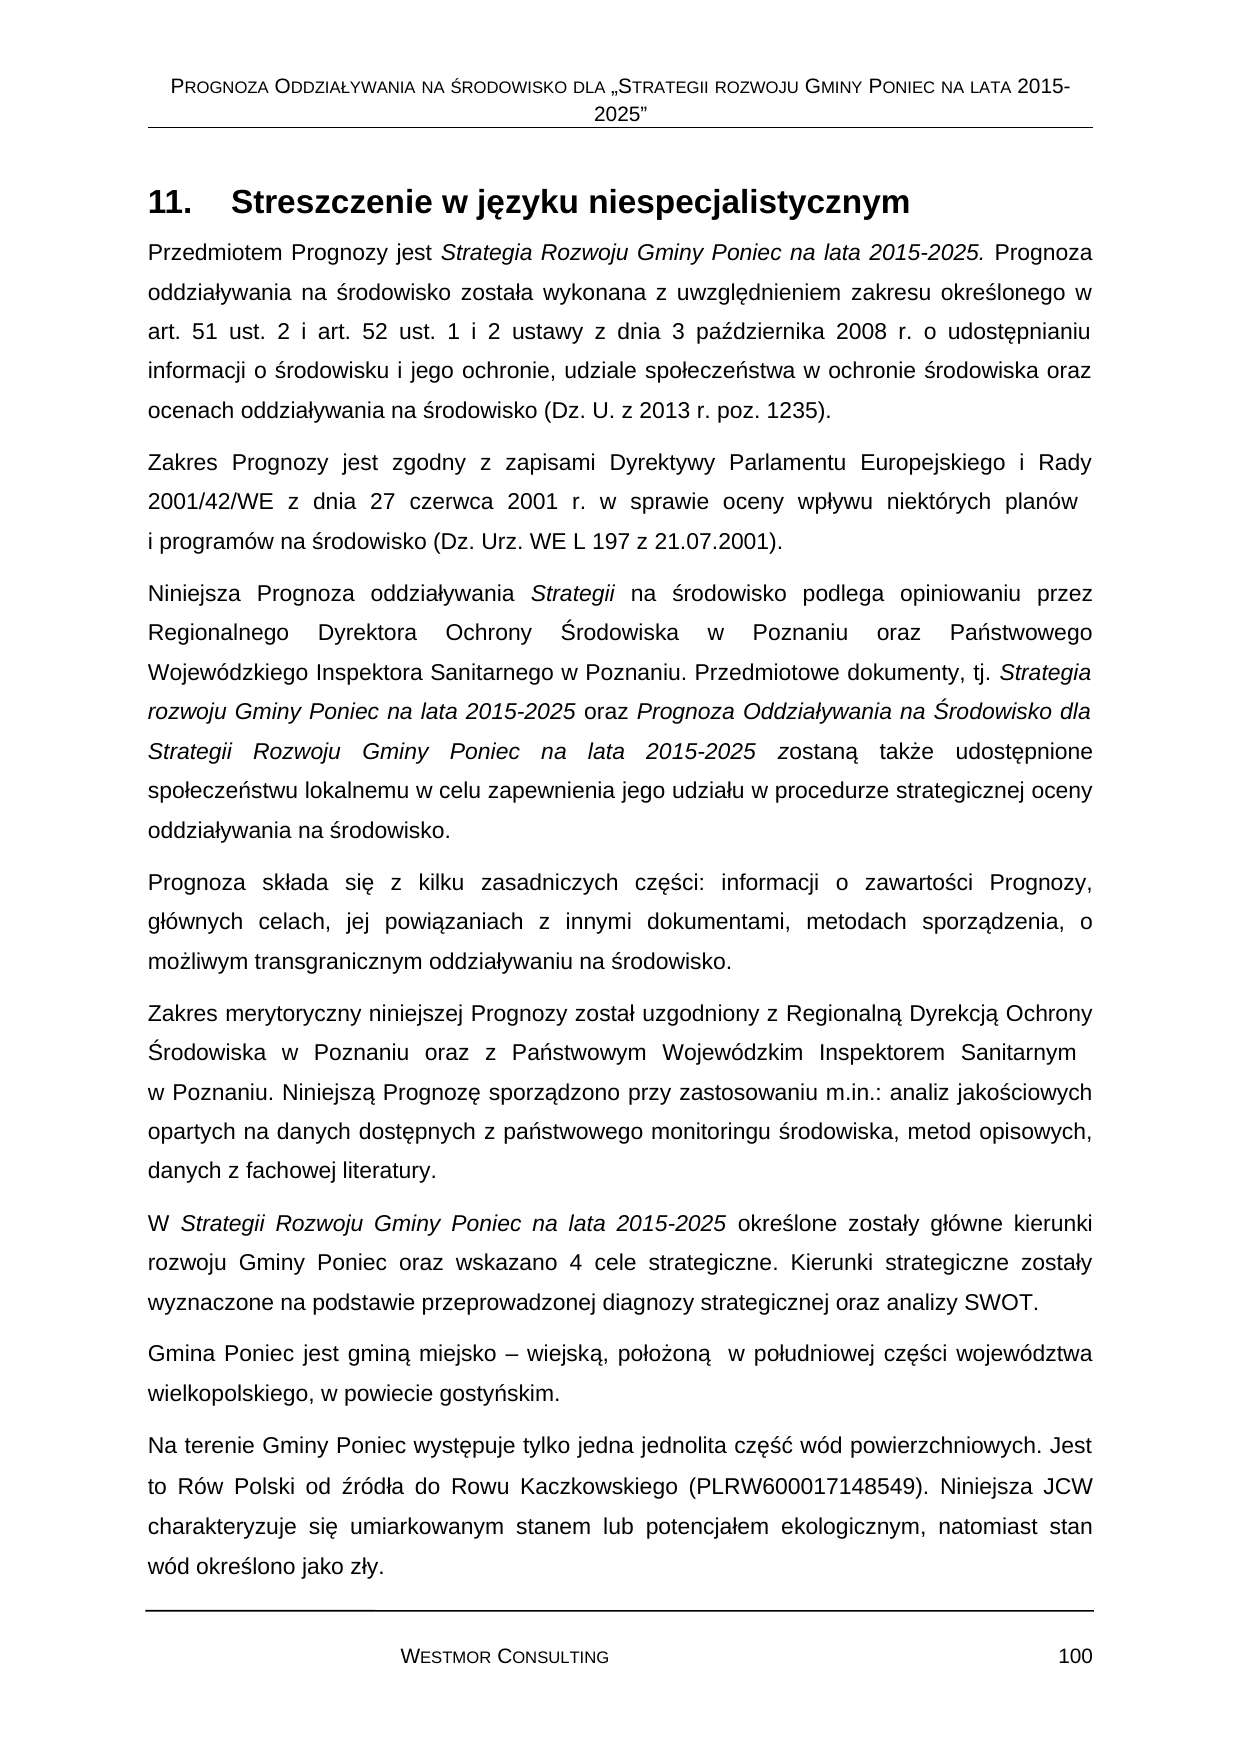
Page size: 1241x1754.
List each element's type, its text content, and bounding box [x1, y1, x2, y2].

subtitle Streszczenie w języku niespecjalistycznym [148, 182, 1093, 221]
text Przedmiotem Prognozy jest Strategia Rozwoju Gminy Poniec na lata 2015-2025. Prognoza oddziaływania na środowisko została wykonana z uwzględnieniem zakresu określonego w art. 51 ust. 2 i art. 52 ust. 1 i 2 ustawy z dnia 3 października 2008 r. o udostępnianiu informacji o środowisku i jego ochronie, udziale społeczeństwa w ochronie środowiska oraz ocenach oddziaływania na środowisko (Dz. U. z 2013 r. poz. 1235). [148, 239, 1092, 423]
text Gmina Poniec jest gminą miejsko – wiejską, położoną w południowej części województwa wielkopolskiego, w powiecie gostyńskim. [148, 1340, 1093, 1406]
text W Strategii Rozwoju Gminy Poniec na lata 2015-2025 określone zostały główne kierunki rozwoju Gminy Poniec oraz wskazano 4 cele strategiczne. Kierunki strategiczne zostały wyznaczone na podstawie przeprowadzonej diagnozy strategicznej oraz analizy SWOT. [148, 1209, 1093, 1315]
text Prognoza składa się z kilku zasadniczych części: informacji o zawartości Prognozy, głównych celach, jej powiązaniach z innymi dokumentami, metodach sporządzenia, o możliwym transgranicznym oddziaływaniu na środowisko. [148, 869, 1093, 974]
text Na terenie Gminy Poniec występuje tylko jedna jednolita część wód powierzchniowych. Jest to Rów Polski od źródła do Rowu Kaczkowskiego (PLRW600017148549). Niniejsza JCW charakteryzuje się umiarkowanym stanem lub potencjałem ekologicznym, natomiast stan wód określono jako zły. [148, 1432, 1093, 1579]
text Zakres Prognozy jest zgodny z zapisami Dyrektywy Parlamentu Europejskiego i Rady 2001/42/WE z dnia 27 czerwca 2001 r. w sprawie oceny wpływu niektórych planów i programów na środowisko (Dz. Urz. WE L 197 z 21.07.2001). [148, 449, 1093, 554]
text Niniejsza Prognoza oddziaływania Strategii na środowisko podlega opiniowaniu przez Regionalnego Dyrektora Ochrony Środowiska w Poznaniu oraz Państwowego Wojewódzkiego Inspektora Sanitarnego w Poznaniu. Przedmiotowe dokumenty, tj. Strategia rozwoju Gminy Poniec na lata 2015-2025 oraz Prognoza Oddziaływania na Środowisko dla Strategii Rozwoju Gminy Poniec na lata 2015-2025 zostaną także udostępnione społeczeństwu lokalnemu w celu zapewnienia jego udziału w procedurze strategicznej oceny oddziaływania na środowisko. [148, 580, 1093, 843]
text Zakres merytoryczny niniejszej Prognozy został uzgodniony z Regionalną Dyrekcją Ochrony Środowiska w Poznaniu oraz z Państwowym Wojewódzkim Inspektorem Sanitarnym w Poznaniu. Niniejszą Prognozę sporządzono przy zastosowaniu m.in.: analiz jakościowych opartych na danych dostępnych z państwowego monitoringu środowiska, metod opisowych, danych z fachowej literatury. [148, 999, 1093, 1184]
